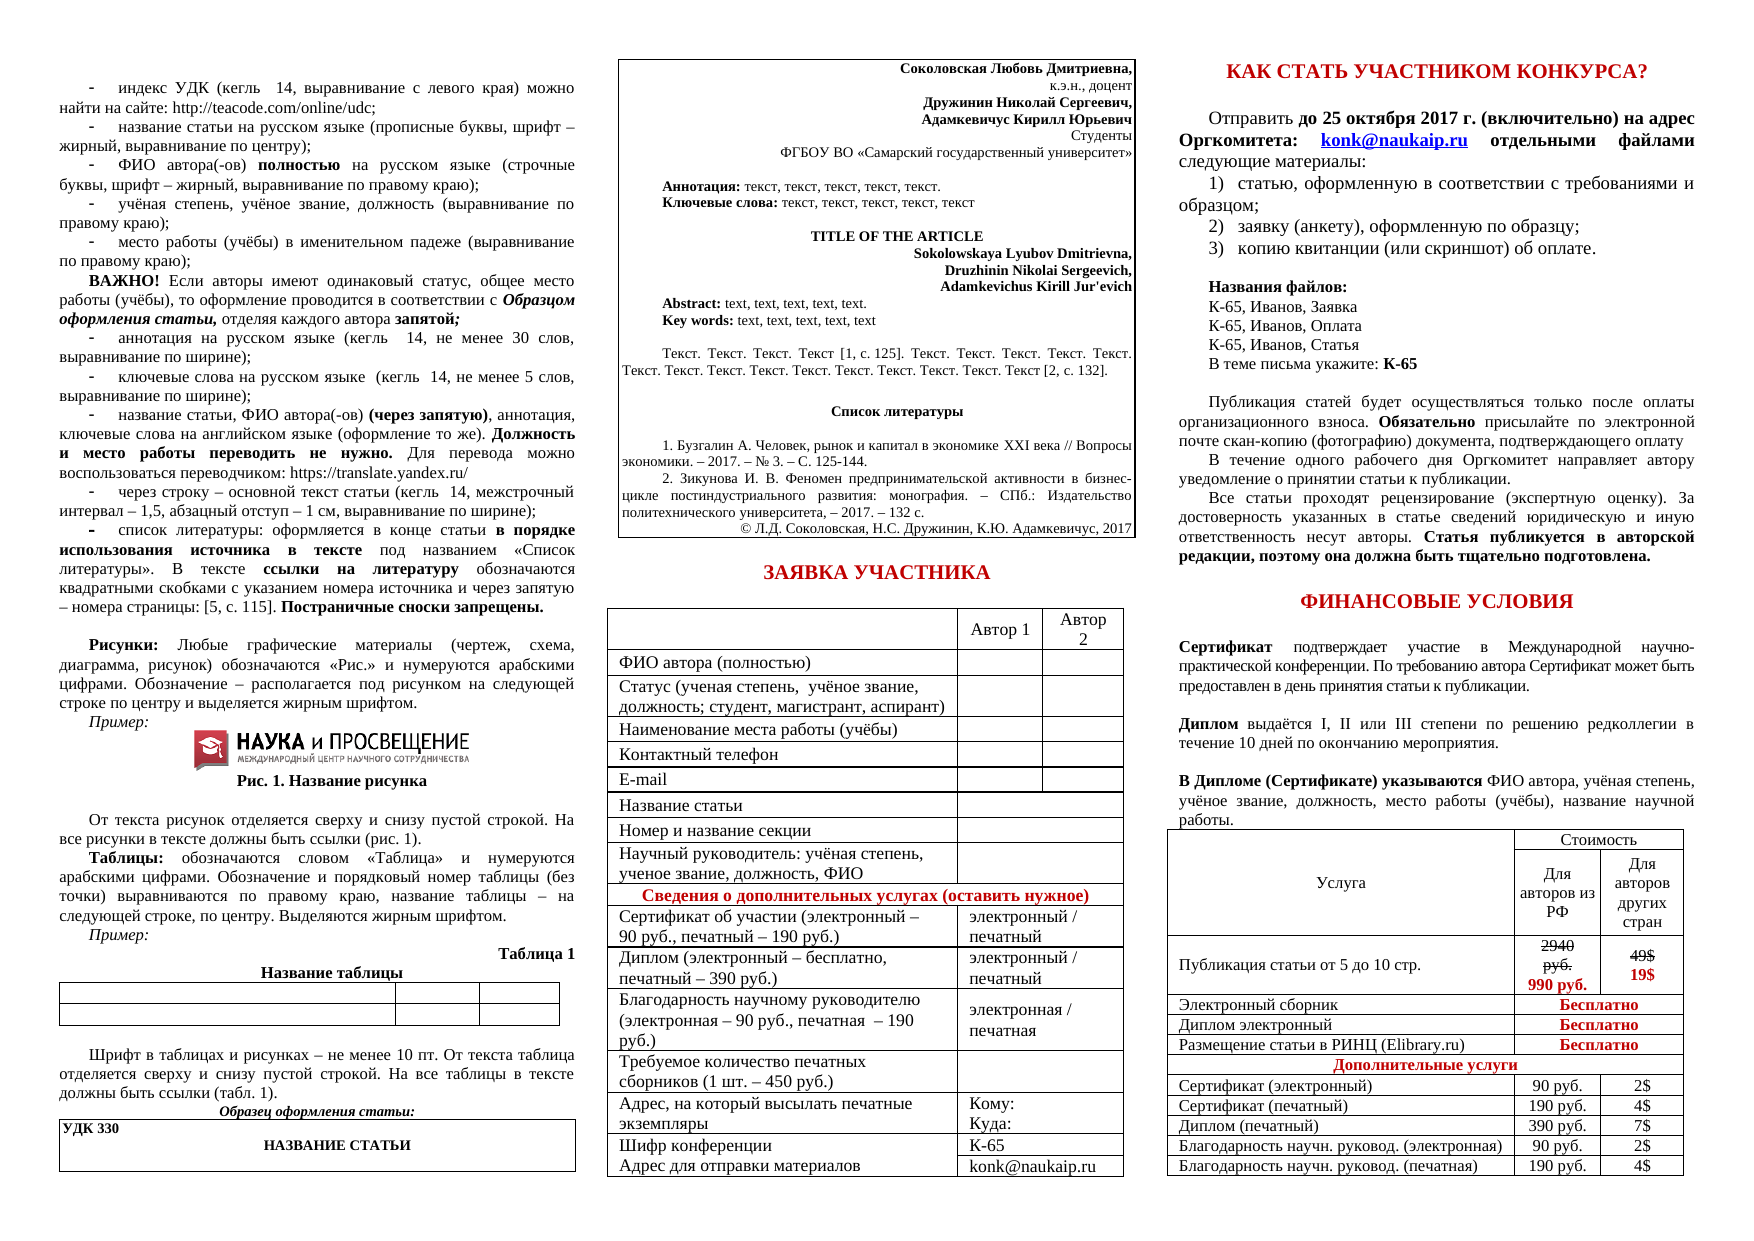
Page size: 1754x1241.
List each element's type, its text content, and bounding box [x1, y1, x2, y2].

list список литературы: оформляется в конце статьи в порядке использования источника в тексте под названием «Список литературы». В тексте ссылки на литературу обозначаются квадратными скобками с указанием номера источника и через запятую – номера страницы: [5, с. 115]. Постраничные сноски запрещены. [59, 520, 575, 616]
table_cell 2$ [1601, 1075, 1683, 1094]
table_header Автор 1 [958, 609, 1042, 649]
table_cell 2$ [1601, 1136, 1683, 1155]
table_cell ФИО автора (полностью) [608, 650, 957, 674]
table_cell Бесплатно [1515, 1015, 1683, 1034]
text Шрифт в таблицах и рисунках – не менее 10 пт. От текста таблица отделяется сверху и снизу пустой строкой. На все таблицы в тексте должны быть ссылки (табл. 1). [59, 1045, 575, 1102]
table_cell электронная / печатная [958, 989, 1123, 1050]
table_cell 2940 руб. 990 руб. [1515, 936, 1600, 993]
text Название таблицы [59, 963, 575, 982]
list ФИО автора(-ов) полностью на русском языке (строчные буквы, шрифт – жирный, выравнивание по правому краю); [59, 155, 575, 193]
table_cell [1043, 768, 1123, 791]
text В Дипломе (Сертификате) указываются ФИО автора, учёная степень, учёное звание, должность, место работы (учёбы), название научной работы. [1179, 771, 1695, 829]
table_cell [60, 1004, 395, 1025]
table_cell Научный руководитель: учёная степень, ученое звание, должность, ФИО [608, 843, 957, 883]
table_cell Размещение статьи в РИНЦ (Elibrary.ru) [1168, 1035, 1514, 1054]
table_cell электронный / печатный [958, 948, 1123, 988]
table_header [608, 609, 957, 649]
table_cell Диплом (электронный – бесплатно, печатный – 390 руб.) [608, 948, 957, 988]
text КАК СТАТЬ УЧАСТНИКОМ КОНКУРСА? [1179, 59, 1695, 83]
table_cell [1043, 717, 1123, 741]
table_cell 390 руб. [1515, 1116, 1600, 1135]
text Отправить до 25 октября 2017 г. (включительно) на адрес Оргкомитета: konk@naukaip.ru отдельными файлами следующие материалы: [1179, 107, 1695, 172]
table_cell [958, 717, 1042, 741]
table_header УДК 330 НАЗВАНИЕ СТАТЬИ Соколовская Любовь Дмитриевна, к.э.н., доцент Дружинин Николай Сергеевич, Адамкевичус Кирилл Юрьевич Студенты ФГБОУ ВО «Самарский государственный университет» Аннотация: текст, текст, текст, текст, текст. Ключевые слова: текст, текст, текст, текст, текст TITLE OF THE ARTICLE Sokolowskaya Lyubov Dmitrievna, Druzhinin Nikolai Sergeevich, Adamkevichus Kirill Jur'evich Abstract: text, text, text, text, text. Key words: text, text, text, text, text Текст. Текст. Текст. Текст [1, с. 125]. Текст. Текст. Текст. Текст. Текст. Текст. Текст. Текст. Текст. Текст. Текст. Текст. Текст. Текст. Текст [2, с. 132]. Список литературы 1. Бузгалин А. Человек, рынок и капитал в экономике XXI века // Вопросы экономики. – 2017. – № 3. – С. 125-144. 2. Зикунова И. В. Феномен предпринимательской активности в бизнес-цикле постиндустриального развития: монография. – СПб.: Издательство политехнического университета, – 2017. – 132 с. © Л.Д. Соколовская, Н.С. Дружинин, К.Ю. Адамкевичус, 2017 [619, 60, 1134, 537]
table_cell 4$ [1601, 1096, 1683, 1115]
table_cell Сертификат (печатный) [1168, 1096, 1514, 1115]
text Пример: [59, 924, 575, 944]
table_cell Сведения о дополнительных услугах (оставить нужное) [608, 884, 1123, 905]
table_cell Благодарность научн. руковод. (электронная) [1168, 1136, 1514, 1155]
text Образец оформления статьи: [59, 1102, 575, 1119]
table_cell Для авторов других стран [1601, 850, 1683, 935]
table_cell Бесплатно [1515, 995, 1683, 1014]
table_cell Диплом (печатный) [1168, 1116, 1514, 1135]
table_cell Сертификат (электронный) [1168, 1075, 1514, 1094]
text Таблицы: обозначаются словом «Таблица» и нумеруются арабскими цифрами. Обозначение и порядковый номер таблицы (без точки) выравниваются по правому краю, название таблицы – на следующей строке, по центру. Выделяются жирным шрифтом. [59, 848, 575, 924]
table_cell К-65 [958, 1134, 1123, 1155]
table_cell 7$ [1601, 1116, 1683, 1135]
list через строку – основной текст статьи (кегль 14, межстрочный интервал – 1,5, абзацный отступ – 1 см, выравнивание по ширине); [59, 482, 575, 520]
list название статьи на русском языке (прописные буквы, шрифт – жирный, выравнивание по центру); [59, 117, 575, 155]
table_cell Для авторов из РФ [1515, 850, 1600, 935]
table_cell [958, 768, 1042, 791]
table_cell Название статьи [608, 793, 957, 817]
text Таблица 1 [59, 944, 575, 963]
text ФИНАНСОВЫЕ УСЛОВИЯ [1179, 589, 1695, 613]
text От текста рисунок отделяется сверху и снизу пустой строкой. На все рисунки в тексте должны быть ссылки (рис. 1). [59, 809, 575, 848]
text Рис. 1. Название рисунка [59, 771, 575, 790]
text К-65, Иванов, Статья [1179, 335, 1695, 354]
table_header [480, 983, 559, 1003]
text В течение одного рабочего дня Оргкомитет направляет автору уведомление о принятии статьи к публикации. [1179, 450, 1695, 488]
table_cell [480, 1004, 559, 1025]
table_cell Сертификат об участии (электронный – 90 руб., печатный – 190 руб.) [608, 906, 957, 946]
table_cell 190 руб. [1515, 1096, 1600, 1115]
list учёная степень, учёное звание, должность (выравнивание по правому краю); [59, 193, 575, 232]
list место работы (учёбы) в именительном падеже (выравнивание по правому краю); [59, 232, 575, 270]
table_cell E-mail [608, 768, 957, 791]
list копию квитанции (или скриншот) об оплате. [1179, 237, 1695, 258]
table_cell 49$ 19$ [1601, 936, 1683, 993]
table_cell 90 руб. [1515, 1075, 1600, 1094]
table_cell [1043, 676, 1123, 716]
table_cell [958, 1051, 1123, 1092]
table_cell Публикация статьи от 5 до 10 стр. [1168, 936, 1514, 993]
table_cell электронный / печатный [958, 906, 1123, 946]
table_cell Контактный телефон [608, 742, 957, 766]
table_cell Благодарность научному руководителю (электронная – 90 руб., печатная – 190 руб.) [608, 989, 957, 1050]
table_header Стоимость [1515, 830, 1683, 849]
list статью, оформленную в соответствии с требованиями и образцом; [1179, 172, 1695, 215]
text ЗАЯВКА УЧАСТНИКА [619, 559, 1135, 584]
list заявку (анкету), оформленную по образцу; [1179, 215, 1695, 237]
list ключевые слова на русском языке (кегль 14, не менее 5 слов, выравнивание по ширине); [59, 366, 575, 405]
table_cell Дополнительные услуги [1168, 1055, 1683, 1074]
table_cell Благодарность научн. руковод. (печатная) [1168, 1156, 1514, 1175]
table_cell [958, 793, 1123, 817]
text К-65, Иванов, Оплата [1179, 316, 1695, 335]
text Все статьи проходят рецензирование (экспертную оценку). За достоверность указанных в статье сведений юридическую и иную ответственность несут авторы. Статья публикуется в авторской редакции, поэтому она должна быть тщательно подготовлена. [1179, 488, 1695, 565]
table_cell [396, 1004, 479, 1025]
table_cell [958, 676, 1042, 716]
table_cell [958, 742, 1042, 766]
table_cell Шифр конференции Адрес для отправки материалов [608, 1134, 957, 1176]
table_header Автор 2 [1043, 609, 1123, 649]
table_cell Номер и название секции [608, 818, 957, 842]
table_cell Статус (ученая степень, учёное звание, должность; студент, магистрант, аспирант) [608, 676, 957, 716]
table_cell Диплом электронный [1168, 1015, 1514, 1034]
text Рисунки: Любые графические материалы (чертеж, схема, диаграмма, рисунок) обозначаются «Рис.» и нумеруются арабскими цифрами. Обозначение – располагается под рисунком на следующей строке по центру и выделяется жирным шрифтом. [59, 635, 575, 712]
list название статьи, ФИО автора(-ов) (через запятую), аннотация, ключевые слова на английском языке (оформление то же). Должность и место работы переводить не нужно. Для перевода можно воспользоваться переводчиком: https://translate.yandex.ru/ [59, 405, 575, 482]
table_cell 4$ [1601, 1156, 1683, 1175]
text Названия файлов: [1179, 277, 1695, 296]
table_cell 190 руб. [1515, 1156, 1600, 1175]
text Публикация статей будет осуществляться только после оплаты организационного взноса. Обязательно присылайте по электронной почте скан-копию (фотографию) документа, подтверждающего оплату [1179, 392, 1695, 450]
text В теме письма укажите: К-65 [1179, 354, 1695, 373]
text ВАЖНО! Если авторы имеют одинаковый статус, общее место работы (учёбы), то оформление проводится в соответствии с Образцом оформления статьи, отделяя каждого автора запятой; [59, 270, 575, 328]
table_cell 90 руб. [1515, 1136, 1600, 1155]
text Диплом выдаётся I, II или III степени по решению редколлегии в течение 10 дней по окончанию мероприятия. [1179, 714, 1695, 752]
table_header Услуга [1168, 830, 1514, 935]
table_cell [958, 818, 1123, 842]
text К-65, Иванов, Заявка [1179, 296, 1695, 316]
table_cell [1043, 650, 1123, 674]
text Пример: [59, 712, 575, 731]
table_cell Электронный сборник [1168, 995, 1514, 1014]
list индекс УДК (кегль 14, выравнивание с левого края) можно найти на сайте: http://teacode.com/online/udc; [59, 78, 575, 117]
table_cell konk@naukaip.ru [958, 1156, 1123, 1176]
picture [194, 730, 469, 771]
table_cell Требуемое количество печатных сборников (1 шт. – 450 руб.) [608, 1051, 957, 1092]
table_header [396, 983, 479, 1003]
table_cell [958, 843, 1123, 883]
table_cell Кому: Куда: [958, 1093, 1123, 1133]
table_cell Адрес, на который высылать печатные экземпляры [608, 1093, 957, 1133]
list аннотация на русском языке (кегль 14, не менее 30 слов, выравнивание по ширине); [59, 328, 575, 366]
table_cell [958, 650, 1042, 674]
table_cell Бесплатно [1515, 1035, 1683, 1054]
table_cell Наименование места работы (учёбы) [608, 717, 957, 741]
table_header [60, 983, 395, 1003]
table_cell [1043, 742, 1123, 766]
text Сертификат подтверждает участие в Международной научно-практической конференции. По требованию автора Сертификат может быть предоставлен в день принятия статьи к публикации. [1179, 637, 1695, 694]
